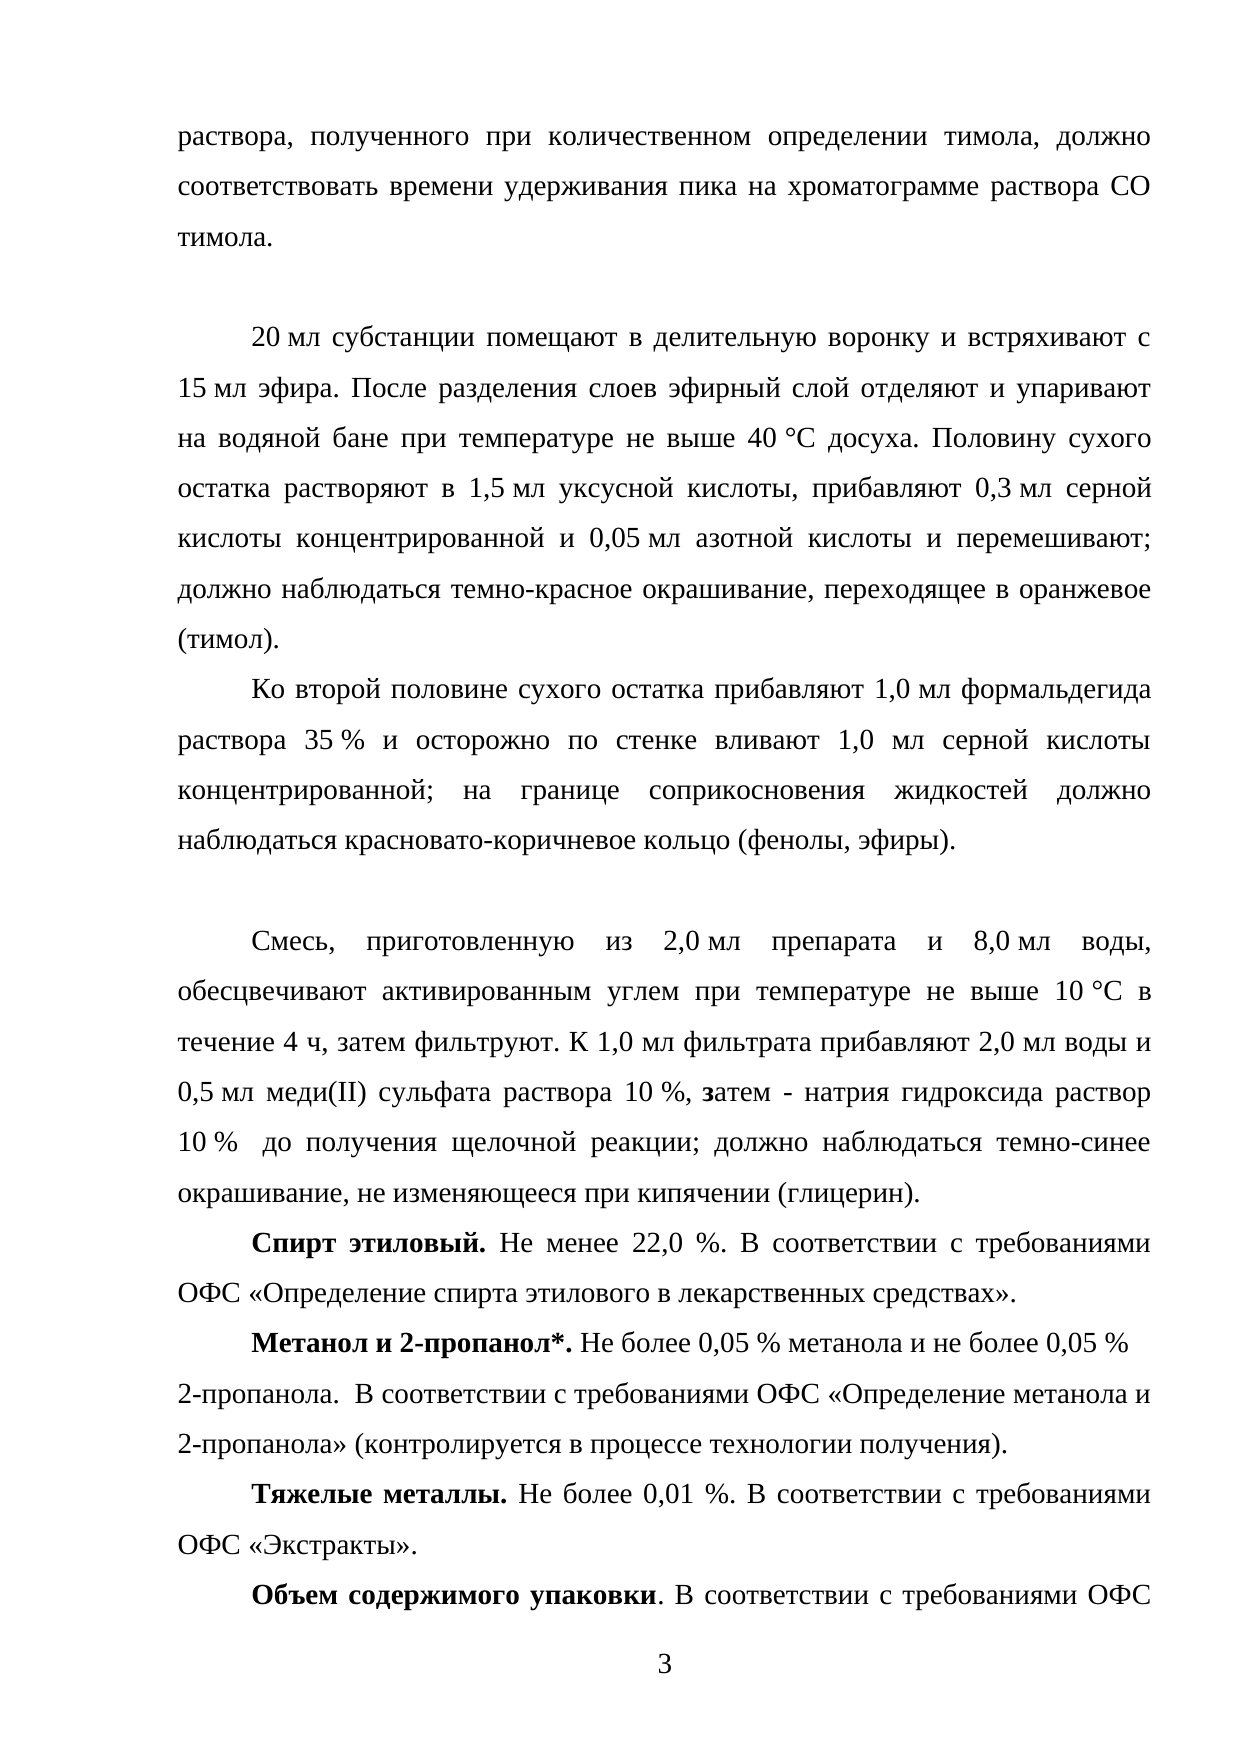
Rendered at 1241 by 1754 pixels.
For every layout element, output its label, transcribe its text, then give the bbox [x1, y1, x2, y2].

text Спирт этиловый. Не менее 22,0 %. В соответствии с требованиями ОФС «Определение спирта этилового в лекарственных средствах». [177, 1225, 1152, 1309]
text Метанол и 2-пропанол*. Не более 0,05 % метанола и не более 0,05 % [177, 1326, 1152, 1359]
text Тяжелые металлы. Не более 0,01 %. В соответствии с требованиями ОФС «Экстракты». [177, 1477, 1152, 1560]
text Смесь, приготовленную из 2,0 мл препарата и 8,0 мл воды, обесцвечивают активированным углем при температуре не выше 10 °С в течение 4 ч, затем фильтруют. К 1,0 мл фильтрата прибавляют 2,0 мл воды и 0,5 мл меди(II) сульфата раствора 10 %, затем - натрия гидроксида раствор 10 % до получения щелочной реакции; должно наблюдаться темно-синее окрашивание, не изменяющееся при кипячении (глицерин). [177, 923, 1152, 1208]
text 20 мл субстанции помещают в делительную воронку и встряхивают с 15 мл эфира. После разделения слоев эфирный слой отделяют и упаривают на водяной бане при температуре не выше 40 °С досуха. Половину сухого остатка растворяют в 1,5 мл уксусной кислоты, прибавляют 0,3 мл серной кислоты концентрированной и 0,05 мл азотной кислоты и перемешивают; должно наблюдаться темно-красное окрашивание, переходящее в оранжевое (тимол). [177, 319, 1152, 655]
text 2-пропанола. В соответствии с требованиями ОФС «Определение метанола и 2-пропанола» (контролируется в процессе технологии получения). [177, 1376, 1152, 1460]
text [177, 118, 1152, 252]
text Ко второй половине сухого остатка прибавляют 1,0 мл формальдегида раствора 35 % и осторожно по стенке вливают 1,0 мл серной кислоты концентрированной; на границе соприкосновения жидкостей должно наблюдаться красновато-коричневое кольцо (фенолы, эфиры). [177, 672, 1152, 856]
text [177, 1577, 1152, 1611]
